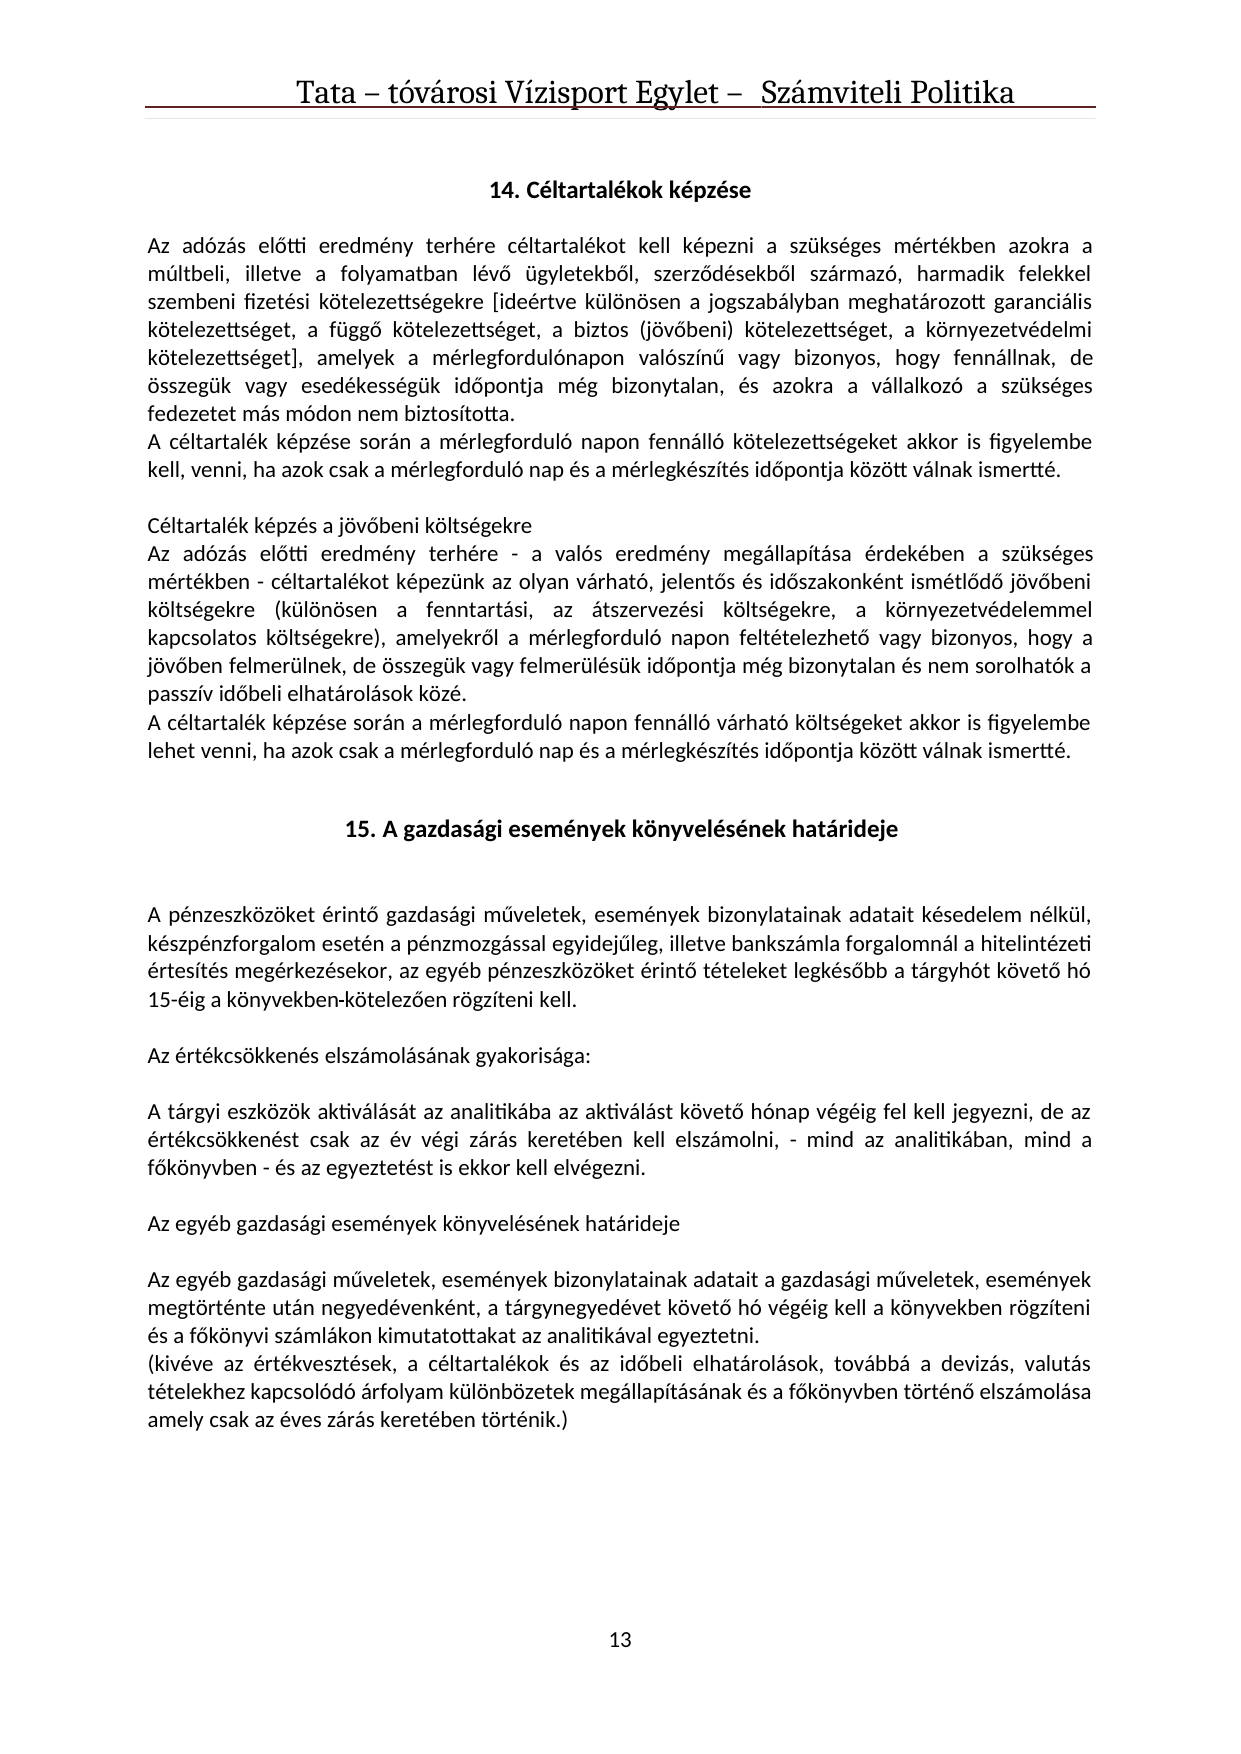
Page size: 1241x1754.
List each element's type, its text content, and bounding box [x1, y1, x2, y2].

text (kivéve az értékvesztések, a céltartalékok és az időbeli elhatárolások, továbbá a devizás, valutás tételekhez kapcsolódó árfolyam különbözetek megállapításának és a főkönyvben történő elszámolása amely csak az éves zárás keretében történik.) [147, 1349, 1093, 1433]
text A céltartalék képzése során a mérlegforduló napon fennálló várható költségeket akkor is figyelembe lehet venni, ha azok csak a mérlegforduló nap és a mérlegkészítés időpontja között válnak ismertté. [147, 708, 1093, 764]
text A pénzeszközöket érintő gazdasági műveletek, események bizonylatainak adatait késedelem nélkül, készpénzforgalom esetén a pénzmozgással egyidejűleg, illetve bankszámla forgalomnál a hitelintézeti értesítés megérkezésekor, az egyéb pénzeszközöket érintő tételeket legkésőbb a tárgyhót követő hó 15-éig a könyvekben kötelezően rögzíteni kell. [147, 901, 1093, 1013]
text Az adózás előtti eredmény terhére céltartalékot kell képezni a szükséges mértékben azokra a múltbeli, illetve a folyamatban lévő ügyletekből, szerződésekből származó, harmadik felekkel szembeni fizetési kötelezettségekre [ideértve különösen a jogszabályban meghatározott garanciális kötelezettséget, a függő kötelezettséget, a biztos (jövőbeni) kötelezettséget, a környezetvédelmi kötelezettséget], amelyek a mérlegfordulónapon valószínű vagy bizonyos, hogy fennállnak, de összegük vagy esedékességük időpontja még bizonytalan, és azokra a vállalkozó a szükséges fedezetet más módon nem biztosította. [147, 231, 1093, 427]
text A tárgyi eszközök aktiválását az analitikába az aktiválást követő hónap végéig fel kell jegyezni, de az értékcsökkenést csak az év végi zárás keretében kell elszámolni, - mind az analitikában, mind a főkönyvben - és az egyeztetést is ekkor kell elvégezni. [147, 1097, 1093, 1181]
text Az értékcsökkenés elszámolásának gyakorisága: [147, 1041, 1105, 1069]
text Céltartalék képzés a jövőbeni költségekre [147, 511, 1105, 539]
subtitle A gazdasági események könyvelésének határideje [344, 813, 1105, 843]
text Az egyéb gazdasági események könyvelésének határideje [147, 1209, 1105, 1237]
text Az egyéb gazdasági műveletek, események bizonylatainak adatait a gazdasági műveletek, események megtörténte után negyedévenként, a tárgynegyedévet követő hó végéig kell a könyvekben rögzíteni és a főkönyvi számlákon kimutatottakat az analitikával egyeztetni. [147, 1265, 1093, 1349]
text A céltartalék képzése során a mérlegforduló napon fennálló kötelezettségeket akkor is figyelembe kell, venni, ha azok csak a mérlegforduló nap és a mérlegkészítés időpontja között válnak ismertté. [147, 427, 1093, 483]
subtitle Céltartalékok képzése [488, 174, 1105, 204]
text Az adózás előtti eredmény terhére - a valós eredmény megállapítása érdekében a szükséges mértékben - céltartalékot képezünk az olyan várható, jelentős és időszakonként ismétlődő jövőbeni költségekre (különösen a fenntartási, az átszervezési költségekre, a környezetvédelemmel kapcsolatos költségekre), amelyekről a mérlegforduló napon feltételezhető vagy bizonyos, hogy a jövőben felmerülnek, de összegük vagy felmerülésük időpontja még bizonytalan és nem sorolhatók a passzív időbeli elhatárolások közé. [147, 539, 1093, 708]
